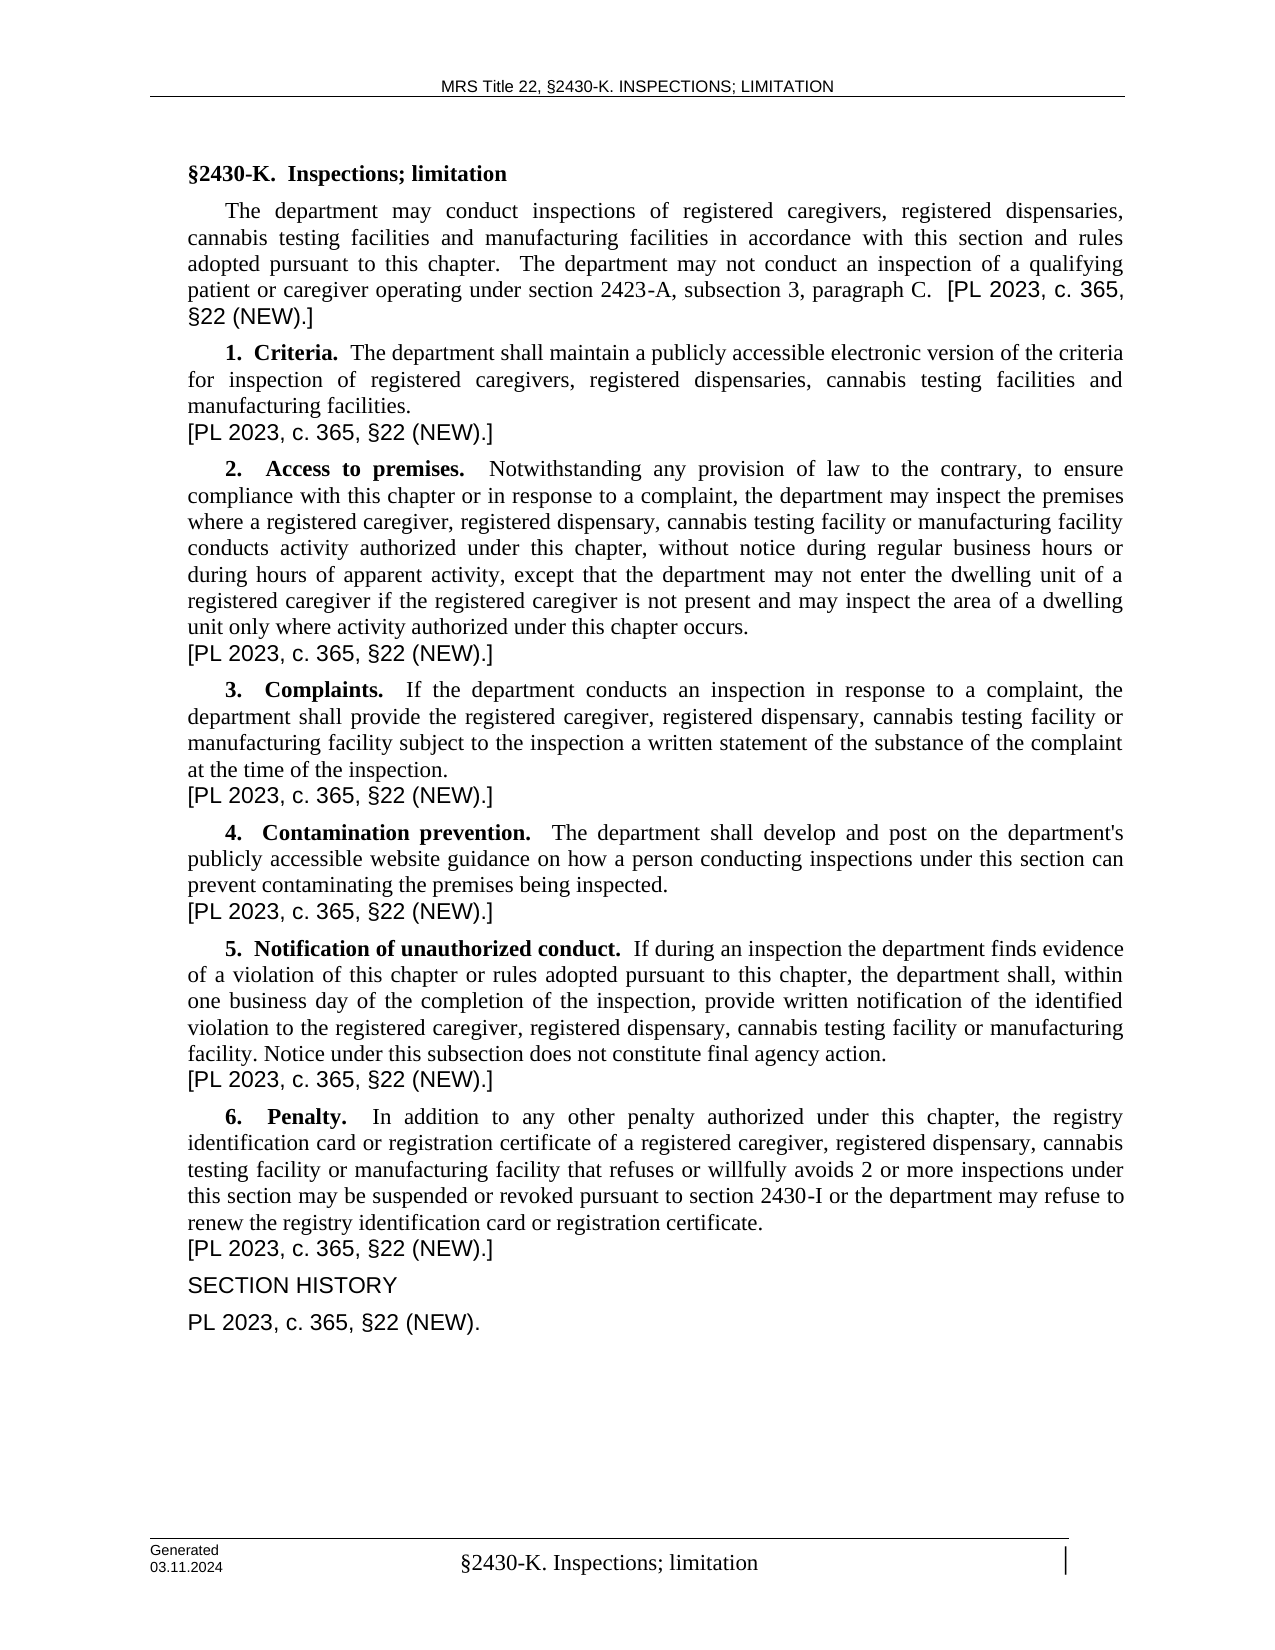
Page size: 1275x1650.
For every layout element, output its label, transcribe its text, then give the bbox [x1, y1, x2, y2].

text SECTION HISTORY [187, 1272, 1125, 1298]
text [PL 2023, c. 365, §22 (NEW).] [187, 1066, 1125, 1093]
text [PL 2023, c. 365, §22 (NEW).] [187, 782, 1125, 808]
text The department may conduct inspections of registered caregivers, registered dispensaries, cannabis testing facilities and manufacturing facilities in accordance with this section and rules adopted pursuant to this chapter. The department may not conduct an inspection of a qualifying patient or caregiver operating under section 2423‑A, subsection 3, paragraph C. [PL 2023, c. 365, §22 (NEW).] [187, 197, 1125, 329]
text [PL 2023, c. 365, §22 (NEW).] [187, 640, 1125, 666]
text 2. Access to premises. Notwithstanding any provision of law to the contrary, to ensure compliance with this chapter or in response to a complaint, the department may inspect the premises where a registered caregiver, registered dispensary, cannabis testing facility or manufacturing facility conducts activity authorized under this chapter, without notice during regular business hours or during hours of apparent activity, except that the department may not enter the dwelling unit of a registered caregiver if the registered caregiver is not present and may inspect the area of a dwelling unit only where activity authorized under this chapter occurs. [187, 455, 1125, 640]
text 3. Complaints. If the department conducts an inspection in response to a complaint, the department shall provide the registered caregiver, registered dispensary, cannabis testing facility or manufacturing facility subject to the inspection a written statement of the substance of the complaint at the time of the inspection. [187, 677, 1125, 782]
text 4. Contamination prevention. The department shall develop and post on the department's publicly accessible website guidance on how a person conducting inspections under this section can prevent contaminating the premises being inspected. [187, 819, 1125, 898]
text 5. Notification of unauthorized conduct. If during an inspection the department finds evidence of a violation of this chapter or rules adopted pursuant to this chapter, the department shall, within one business day of the completion of the inspection, provide written notification of the identified violation to the registered caregiver, registered dispensary, cannabis testing facility or manufacturing facility. Notice under this subsection does not constitute final agency action. [187, 934, 1125, 1066]
text 6. Penalty. In addition to any other penalty authorized under this chapter, the registry identification card or registration certificate of a registered caregiver, registered dispensary, cannabis testing facility or manufacturing facility that refuses or willfully avoids 2 or more inspections under this section may be suspended or revoked pursuant to section 2430‑I or the department may refuse to renew the registry identification card or registration certificate. [187, 1103, 1125, 1235]
text [PL 2023, c. 365, §22 (NEW).] [187, 418, 1125, 445]
text 1. Criteria. The department shall maintain a publicly accessible electronic version of the criteria for inspection of registered caregivers, registered dispensaries, cannabis testing facilities and manufacturing facilities. [187, 339, 1125, 418]
text §2430-K. Inspections; limitation [187, 160, 1125, 187]
text PL 2023, c. 365, §22 (NEW). [187, 1308, 1125, 1335]
text [PL 2023, c. 365, §22 (NEW).] [187, 1235, 1125, 1261]
text [PL 2023, c. 365, §22 (NEW).] [187, 898, 1125, 924]
